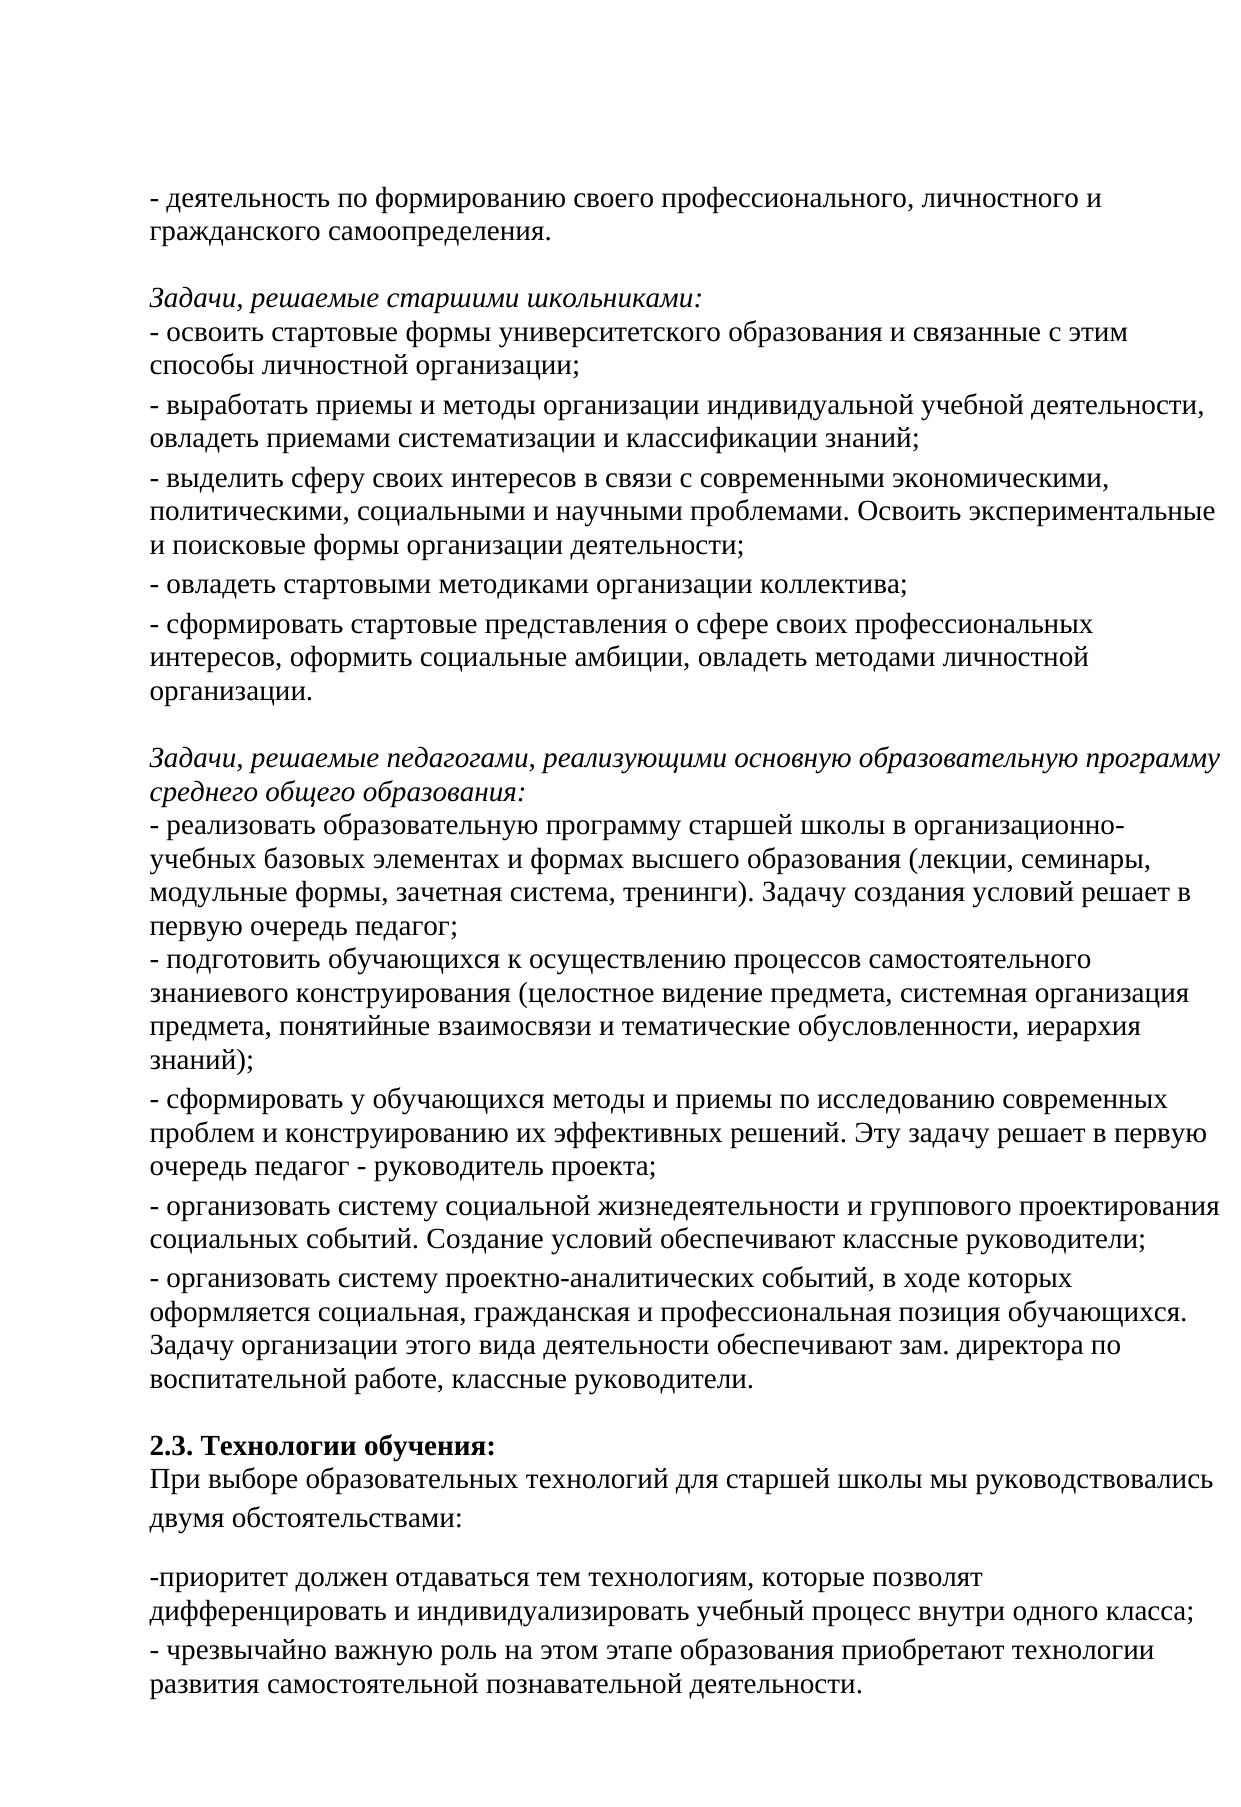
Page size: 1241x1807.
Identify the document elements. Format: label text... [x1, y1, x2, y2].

text Задачи, решаемые старшими школьниками: [149, 280, 1221, 314]
text - деятельность по формированию своего профессионального, личностного и гражданского самоопределения. [149, 180, 1221, 247]
text - реализовать образовательную программу старшей школы в организационно-учебных базовых элементах и формах высшего образования (лекции, семинары, модульные формы, зачетная система, тренинги). Задачу создания условий решает в первую очередь педагог; [149, 807, 1221, 941]
text - выработать приемы и методы организации индивидуальной учебной деятельности, овладеть приемами систематизации и классификации знаний; [149, 387, 1221, 454]
text - освоить стартовые формы университетского образования и связанные с этим способы личностной организации; [149, 314, 1221, 381]
text 2.3. Технологии обучения: [149, 1428, 1221, 1462]
text - подготовить обучающихся к осуществлению процессов самостоятельного знаниевого конструирования (целостное видение предмета, системная организация предмета, понятийные взаимосвязи и тематические обусловленности, иерархия знаний); [149, 941, 1221, 1076]
text - овладеть стартовыми методиками организации коллектива; [149, 566, 1221, 600]
text При выборе образовательных технологий для старшей школы мы руководствовались двумя обстоятельствами: [149, 1462, 1221, 1534]
text - выделить сферу своих интересов в связи с современными экономическими, политическими, социальными и научными проблемами. Освоить экспериментальные и поисковые формы организации деятельности; [149, 460, 1221, 561]
text -приоритет должен отдаваться тем технологиям, которые позволят дифференцировать и индивидуализировать учебный процесс внутри одного класса; [149, 1559, 1221, 1627]
text - организовать систему социальной жизнедеятельности и группового проектирования социальных событий. Создание условий обеспечивают классные руководители; [149, 1188, 1221, 1255]
text Задачи, решаемые педагогами, реализующими основную образовательную программу среднего общего образования: [149, 740, 1221, 807]
text - организовать систему проектно-аналитических событий, в ходе которых оформляется социальная, гражданская и профессиональная позиция обучающихся. Задачу организации этого вида деятельности обеспечивают зам. директора по воспитательной работе, классные руководители. [149, 1260, 1221, 1394]
text - сформировать у обучающихся методы и приемы по исследованию современных проблем и конструированию их эффективных решений. Эту задачу решает в первую очередь педагог - руководитель проекта; [149, 1081, 1221, 1182]
text - сформировать стартовые представления о сфере своих профессиональных интересов, оформить социальные амбиции, овладеть методами личностной организации. [149, 606, 1221, 707]
text - чрезвычайно важную роль на этом этапе образования приобретают технологии развития самостоятельной познавательной деятельности. [149, 1632, 1221, 1699]
